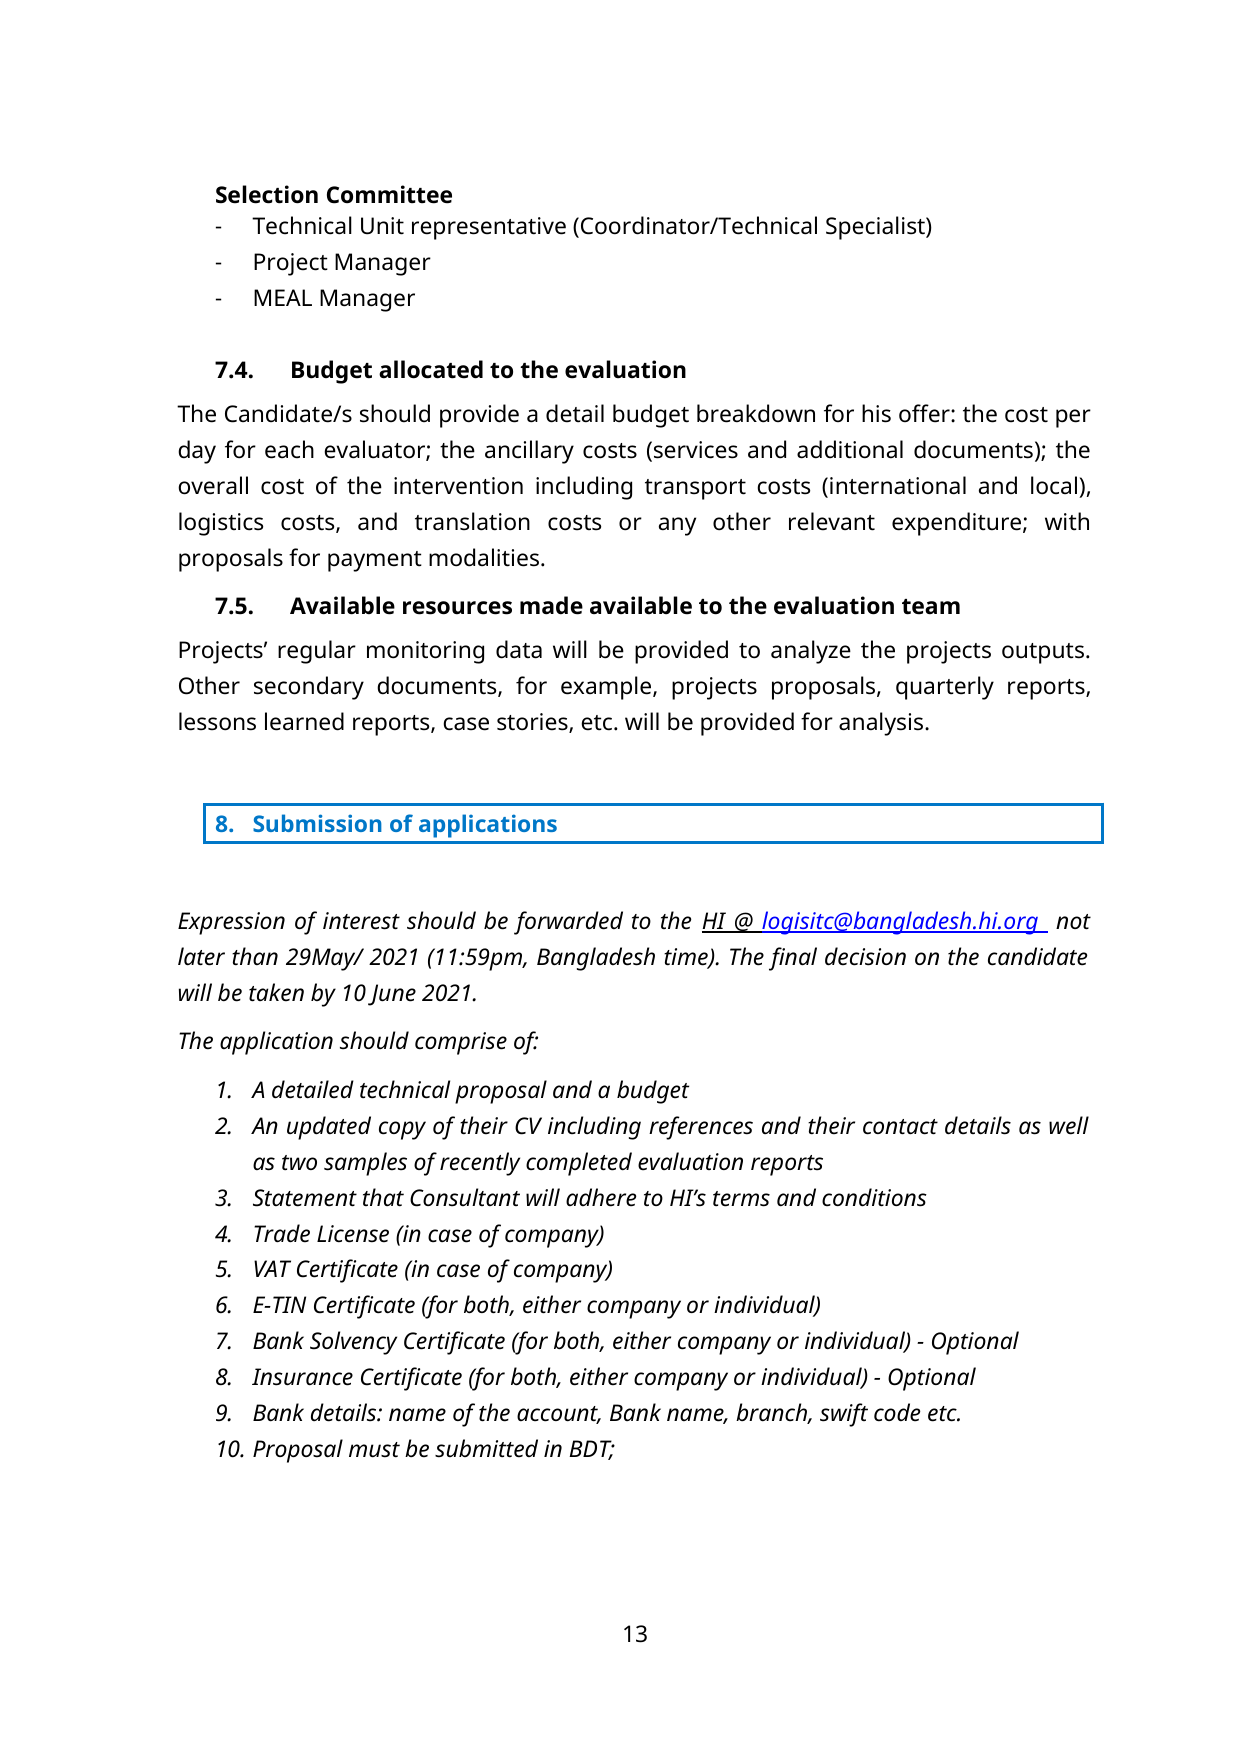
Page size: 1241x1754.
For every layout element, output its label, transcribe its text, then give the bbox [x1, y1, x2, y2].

list Technical Unit representative (Coordinator/Technical Specialist) [215, 210, 1092, 241]
text Selection Committee [177, 179, 1092, 210]
list Insurance Certificate (for both, either company or individual) - Optional [215, 1361, 1092, 1392]
list Trade License (in case of company) [215, 1217, 1092, 1249]
list Bank details: name of the account, Bank name, branch, swift code etc. [215, 1397, 1092, 1428]
list Statement that Consultant will adhere to HI’s terms and conditions [215, 1182, 1092, 1213]
text Expression of interest should be forwarded to the HI_@ logisitc@bangladesh.hi.org_ not later than 29May/ 2021 (11:59pm, Bangladesh time). The final decision on the candidate will be taken by 10 June 2021. [177, 905, 1092, 1008]
text The Candidate/s should provide a detail budget breakdown for his offer: the cost per day for each evaluator; the ancillary costs (services and additional documents); the overall cost of the intervention including transport costs (international and local), logistics costs, and translation costs or any other relevant expenditure; with proposals for payment modalities. [177, 398, 1092, 573]
text Projects’ regular monitoring data will be provided to analyze the projects outputs. Other secondary documents, for example, projects proposals, quarterly reports, lessons learned reports, case stories, etc. will be provided for analysis. [177, 634, 1092, 737]
list Bank Solvency Certificate (for both, either company or individual) - Optional [215, 1325, 1092, 1357]
list Submission of applications [206, 806, 1101, 841]
list Available resources made available to the evaluation team [215, 590, 1092, 621]
list Budget allocated to the evaluation [215, 354, 1092, 385]
list Project Manager [215, 246, 1092, 277]
list MEAL Manager [215, 282, 1092, 313]
list An updated copy of their CV including references and their contact details as well as two samples of recently completed evaluation reports [215, 1110, 1092, 1177]
list Proposal must be submitted in BDT; [215, 1433, 1092, 1464]
list E-TIN Certificate (for both, either company or individual) [215, 1289, 1092, 1321]
list VAT Certificate (in case of company) [215, 1253, 1092, 1285]
list A detailed technical proposal and a budget [215, 1074, 1092, 1105]
text The application should comprise of: [177, 1025, 1092, 1057]
